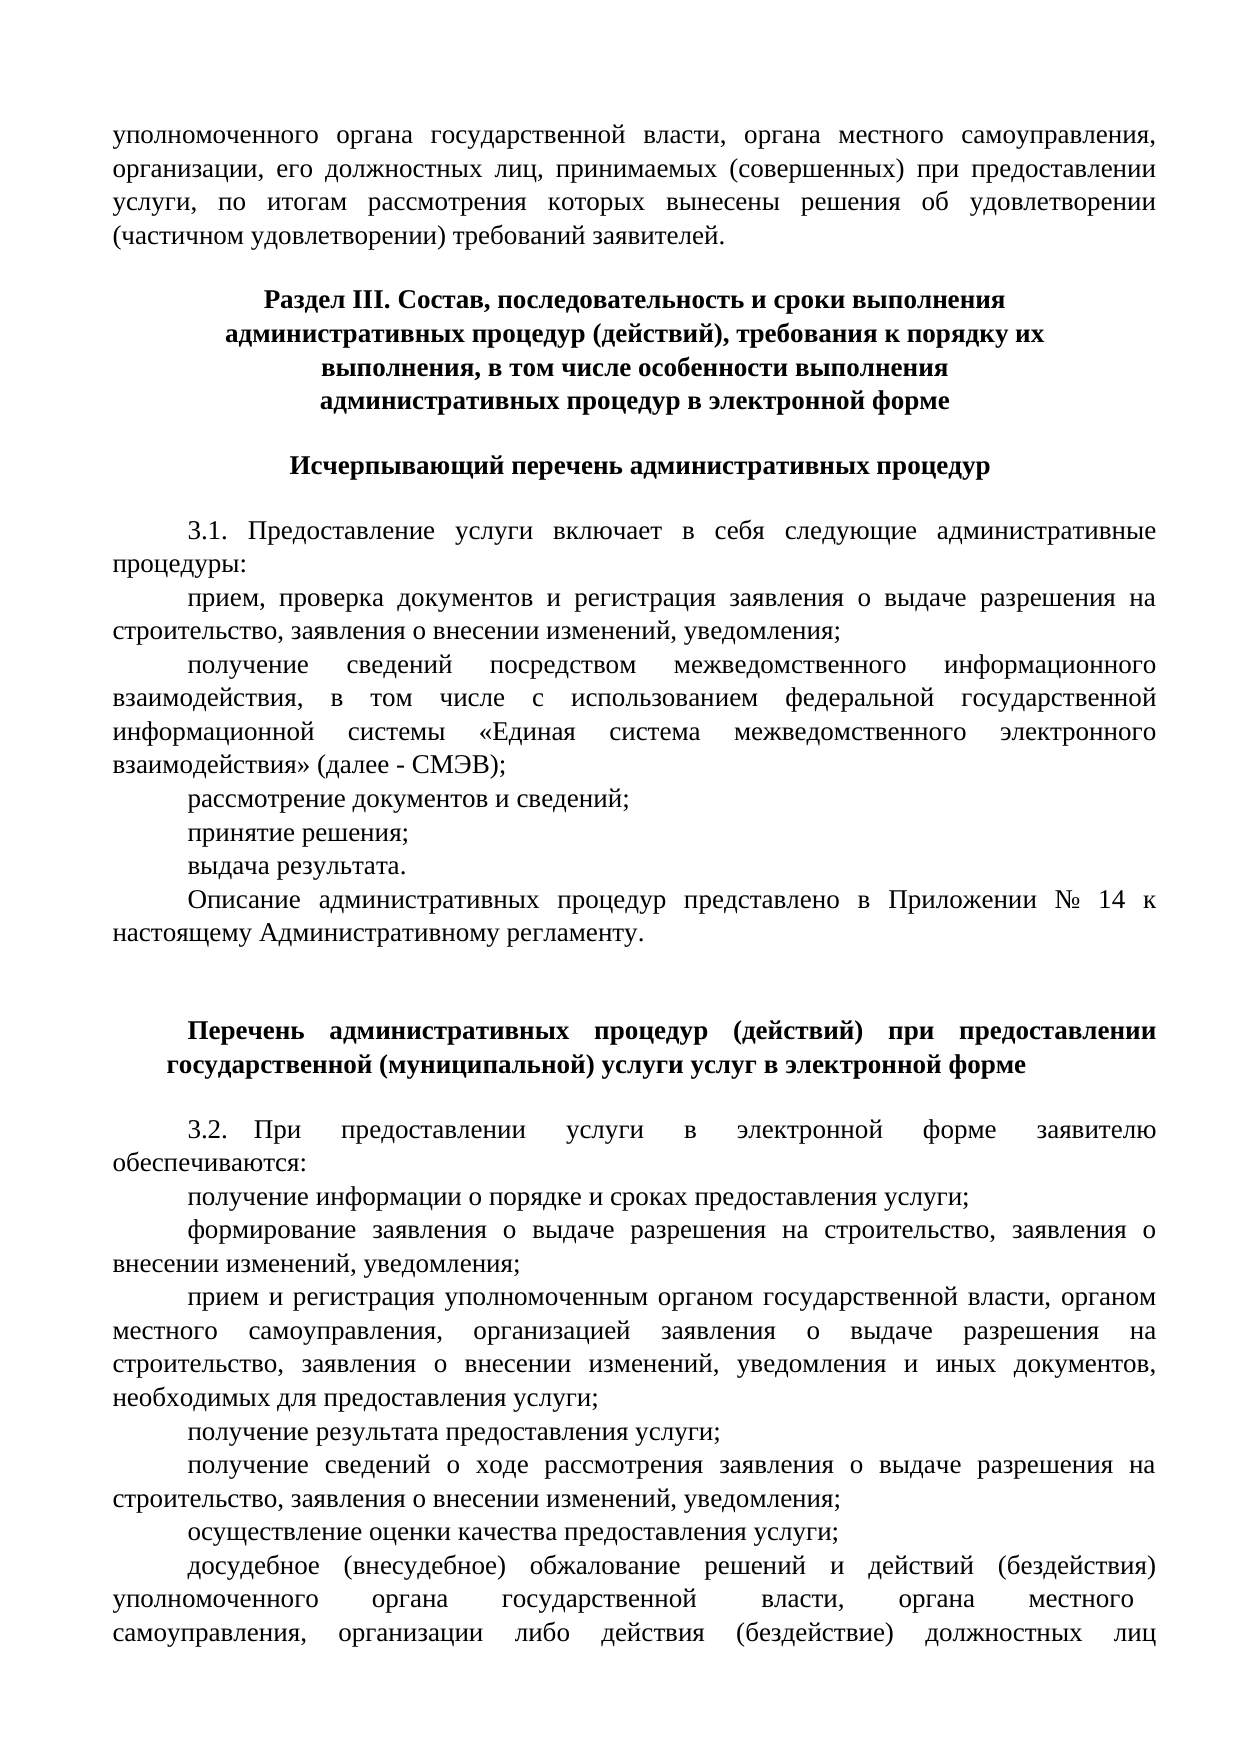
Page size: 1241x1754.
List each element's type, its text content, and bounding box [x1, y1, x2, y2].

text получение результата предоставления услуги; [112, 1414, 1157, 1446]
text получение сведений о ходе рассмотрения заявления о выдаче разрешения на строительство, заявления о внесении изменений, уведомления; [112, 1448, 1157, 1513]
list При предоставлении услуги в электронной форме заявителю обеспечиваются: [112, 1113, 1157, 1177]
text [112, 118, 1157, 250]
text осуществление оценки качества предоставления услуги; [112, 1515, 1157, 1546]
text получение сведений посредством межведомственного информационного взаимодействия, в том числе с использованием федеральной государственной информационной системы «Единая система межведомственного электронного взаимодействия» (далее - СМЭВ); [112, 648, 1157, 780]
text Исчерпывающий перечень административных процедур [289, 449, 1157, 480]
text прием, проверка документов и регистрация заявления о выдаче разрешения на строительство, заявления о внесении изменений, уведомления; [112, 581, 1157, 646]
text 3.1. Предоставление услуги включает в себя следующие административные процедуры: [112, 514, 1157, 578]
text рассмотрение документов и сведений; [112, 782, 1157, 813]
text досудебное (внесудебное) обжалование решений и действий (бездействия) уполномоченного органа государственной власти, органа местного [112, 1549, 1157, 1613]
text получение информации о порядке и сроках предоставления услуги; [112, 1180, 1157, 1211]
text формирование заявления о выдаче разрешения на строительство, заявления о внесении изменений, уведомления; [112, 1213, 1157, 1278]
text Описание административных процедур представлено в Приложении № 14 к настоящему Административному регламенту. [112, 883, 1157, 947]
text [112, 1616, 1157, 1647]
text прием и регистрация уполномоченным органом государственной власти, органом местного самоуправления, организацией заявления о выдаче разрешения на строительство, заявления о внесении изменений, уведомления и иных документов, необходимых для предоставления услуги; [112, 1280, 1157, 1412]
text принятие решения; [112, 816, 1157, 847]
text Раздел III. Состав, последовательность и сроки выполнения административных процедур (действий), требования к порядку их выполнения, в том числе особенности выполнения административных процедур в электронной форме [112, 283, 1157, 415]
text Перечень административных процедур (действий) при предоставлении государственной (муниципальной) услуги услуг в электронной форме [166, 1014, 1157, 1079]
text выдача результата. [112, 849, 1157, 880]
